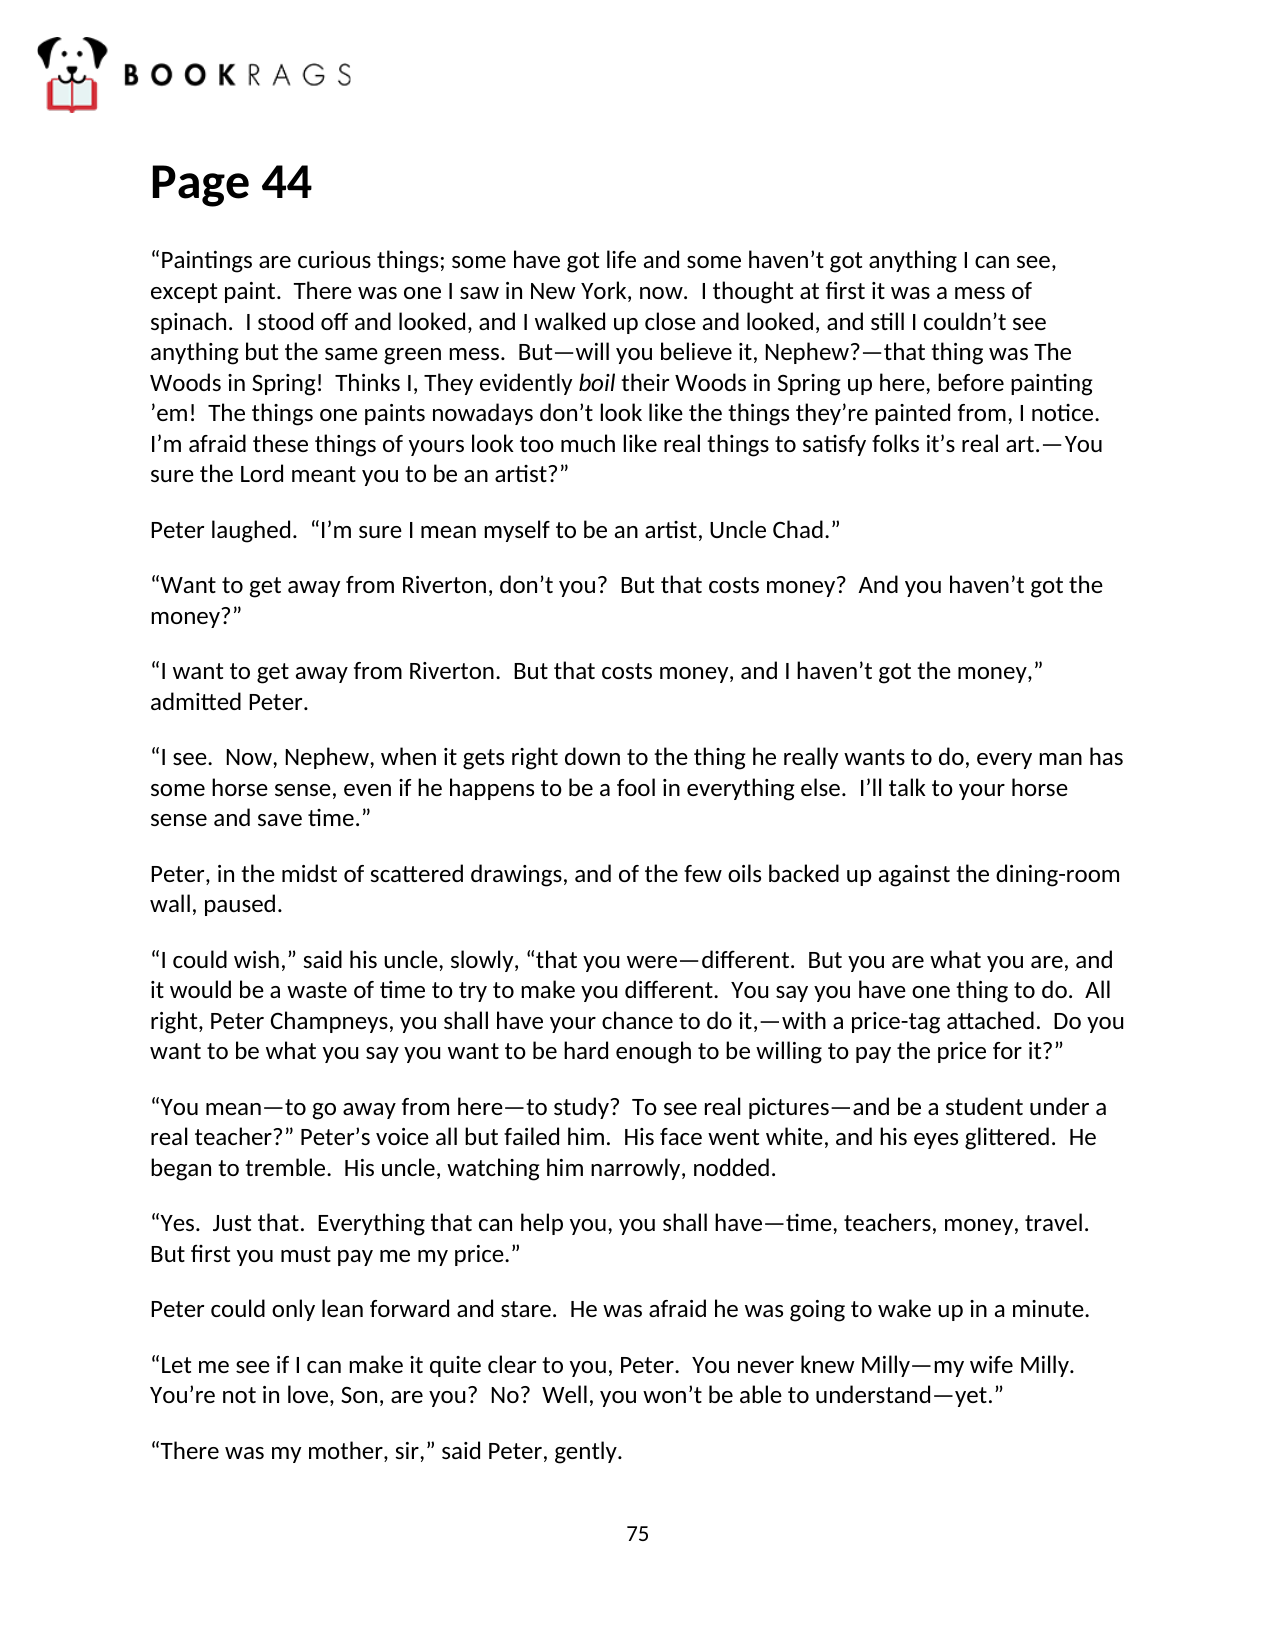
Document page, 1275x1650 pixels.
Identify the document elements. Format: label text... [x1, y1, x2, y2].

text Peter laughed. “I’m sure I mean myself to be an artist, Uncle Chad.” [150, 514, 1125, 544]
text “You mean—­to go away from here—­to study? To see real pictures—­and be a student under a real teacher?” Peter’s voice all but failed him. His face went white, and his eyes glittered. He began to tremble. His uncle, watching him narrowly, nodded. [150, 1091, 1125, 1183]
text Peter could only lean forward and stare. He was afraid he was going to wake up in a minute. [150, 1294, 1125, 1324]
text “Let me see if I can make it quite clear to you, Peter. You never knew Milly—­my wife Milly. You’re not in love, Son, are you? No? Well, you won’t be able to understand—­yet.” [150, 1349, 1125, 1410]
text “I see. Now, Nephew, when it gets right down to the thing he really wants to do, every man has some horse sense, even if he happens to be a fool in everything else. I’ll talk to your horse sense and save time.” [150, 741, 1125, 833]
text “I could wish,” said his uncle, slowly, “that you were—­different. But you are what you are, and it would be a waste of time to try to make you different. You say you have one thing to do. All right, Peter Champneys, you shall have your chance to do it,—­with a price-tag attached. Do you want to be what you say you want to be hard enough to be willing to pay the price for it?” [150, 944, 1125, 1066]
text “There was my mother, sir,” said Peter, gently. [150, 1435, 1125, 1466]
text “Yes. Just that. Everything that can help you, you shall have—­time, teachers, money, travel. But first you must pay me my price.” [150, 1208, 1125, 1269]
text “Want to get away from Riverton, don’t you? But that costs money? And you haven’t got the money?” [150, 569, 1125, 630]
text “I want to get away from Riverton. But that costs money, and I haven’t got the money,” admitted Peter. [150, 655, 1125, 716]
text Peter, in the midst of scattered drawings, and of the few oils backed up against the dining-room wall, paused. [150, 858, 1125, 919]
text Page 44 [150, 150, 1125, 211]
picture [37, 37, 351, 113]
text “Paintings are curious things; some have got life and some haven’t got anything I can see, except paint. There was one I saw in New York, now. I thought at first it was a mess of spinach. I stood off and looked, and I walked up close and looked, and still I couldn’t see anything but the same green mess. But—­will you believe it, Nephew?—­that thing was The Woods in Spring! Thinks I, They evidently boil their Woods in Spring up here, before painting ’em! The things one paints nowadays don’t look like the things they’re painted from, I notice. I’m afraid these things of yours look too much like real things to satisfy folks it’s real art.—­You sure the Lord meant you to be an artist?” [150, 244, 1125, 489]
